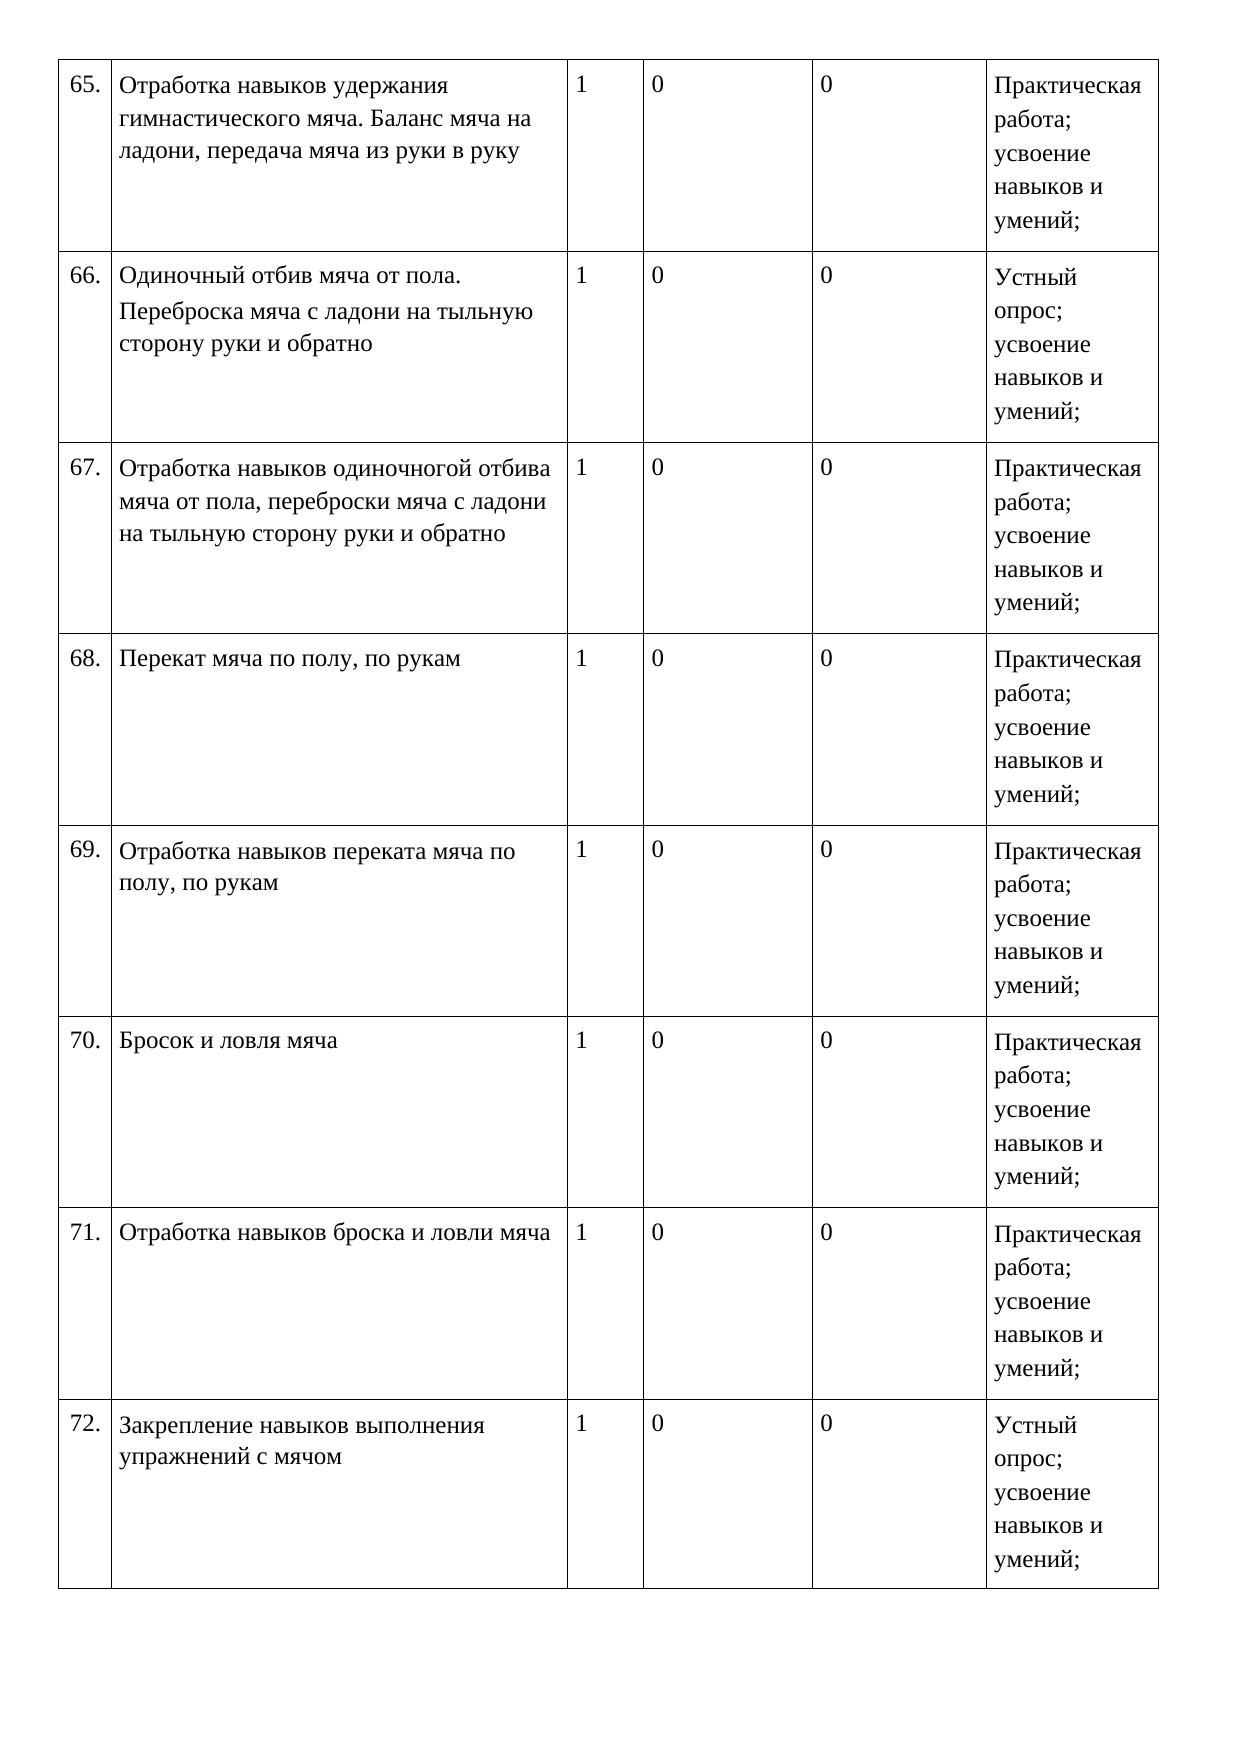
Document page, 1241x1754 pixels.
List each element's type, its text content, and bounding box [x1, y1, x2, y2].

table_cell Перекат мяча по полу, по рукам [112, 634, 567, 824]
table_cell Отработка навыков броска и ловли мяча [112, 1208, 567, 1398]
table_cell Практическая работа; усвоение навыков и умений; [987, 826, 1158, 1016]
table_cell 66. [59, 252, 111, 442]
table_cell 1 [568, 1400, 643, 1588]
table_cell Закрепление навыков выполнения упражнений с мячом [112, 1400, 567, 1588]
table_cell 70. [59, 1017, 111, 1207]
table_cell 1 [568, 826, 643, 1016]
table_cell Практическая работа; усвоение навыков и умений; [987, 1017, 1158, 1207]
table_cell Практическая работа; усвоение навыков и умений; [987, 634, 1158, 824]
table_cell 1 [568, 634, 643, 824]
table_cell 0 [813, 634, 986, 824]
table_cell 72. [59, 1400, 111, 1588]
table_cell 71. [59, 1208, 111, 1398]
table_cell 0 [644, 1208, 812, 1398]
table_cell Бросок и ловля мяча [112, 1017, 567, 1207]
table_cell Отработка навыков одиночногой отбива мяча от пола, переброски мяча с ладони на тыльную сторону руки и обратно [112, 443, 567, 633]
table_cell 0 [644, 252, 812, 442]
table_cell 0 [813, 826, 986, 1016]
table_cell 0 [644, 1017, 812, 1207]
table_cell Одиночный отбив мяча от пола. Переброска мяча с ладони на тыльную сторону руки и обратно [112, 252, 567, 442]
table_cell Отработка навыков переката мяча по полу, по рукам [112, 826, 567, 1016]
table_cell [987, 1400, 1158, 1588]
table_cell Практическая работа; усвоение навыков и умений; [987, 1208, 1158, 1398]
table_header Отработка навыков удержания гимнастического мяча. Баланс мяча на ладони, передача мяча из руки в руку [112, 60, 567, 251]
table_cell 69. [59, 826, 111, 1016]
table_header 1 [568, 60, 643, 251]
table_cell 0 [644, 443, 812, 633]
table_cell 1 [568, 252, 643, 442]
table_header 0 [813, 60, 986, 251]
table_cell 1 [568, 1208, 643, 1398]
table_header 0 [644, 60, 812, 251]
table_cell 0 [644, 1400, 812, 1588]
table_cell 0 [813, 443, 986, 633]
table_cell 0 [813, 252, 986, 442]
table_cell 1 [568, 1017, 643, 1207]
table_cell 0 [813, 1017, 986, 1207]
table_cell Практическая работа; усвоение навыков и умений; [987, 443, 1158, 633]
table_cell Устный опрос; усвоение навыков и умений; [987, 252, 1158, 442]
table_cell 0 [644, 634, 812, 824]
table_header 65. [59, 60, 111, 251]
table_cell 0 [813, 1400, 986, 1588]
table_cell 1 [568, 443, 643, 633]
table_cell 68. [59, 634, 111, 824]
table_cell 0 [644, 826, 812, 1016]
table_cell 67. [59, 443, 111, 633]
table_cell 0 [813, 1208, 986, 1398]
table_header Практическая работа; усвоение навыков и умений; [987, 60, 1158, 251]
